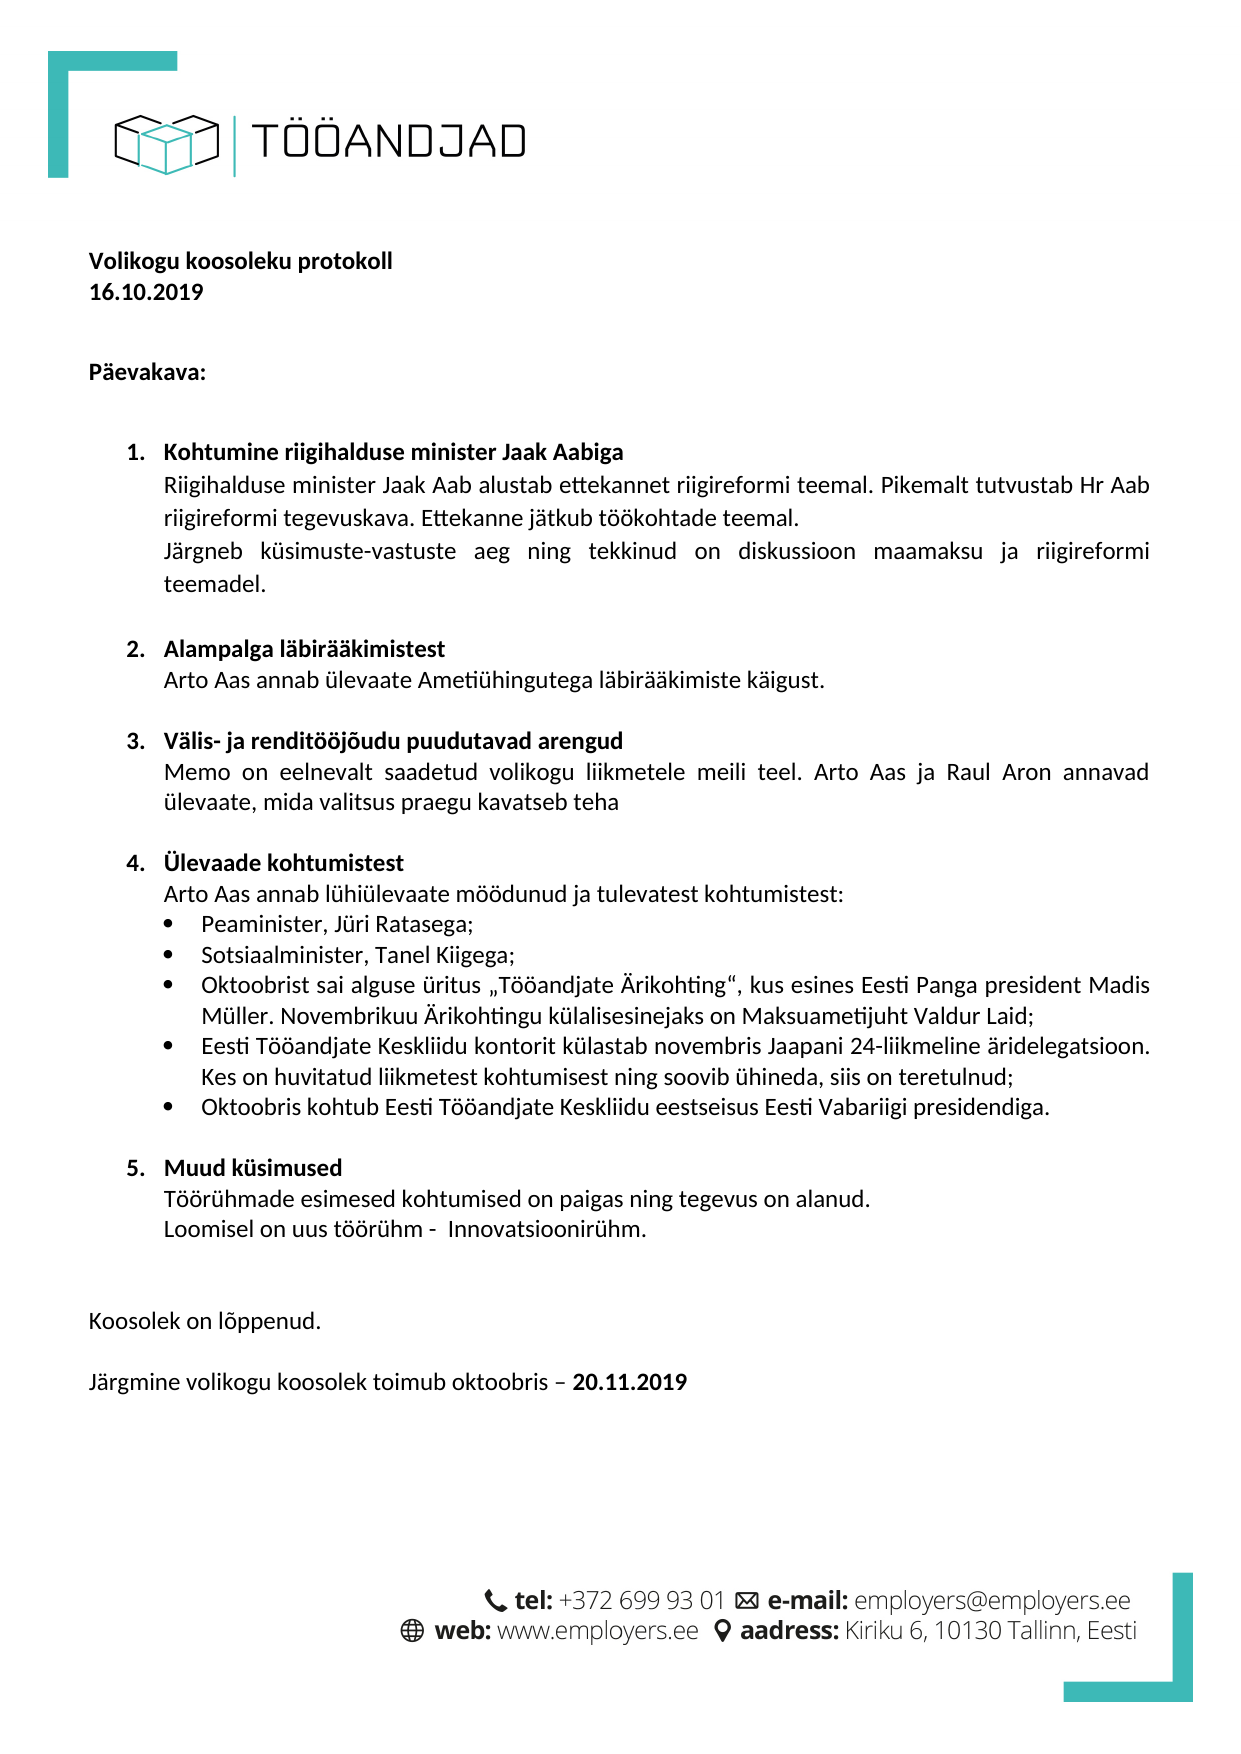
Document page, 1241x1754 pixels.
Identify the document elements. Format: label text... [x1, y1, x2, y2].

list Oktoobris kohtub Eesti Tööandjate Keskliidu eestseisus Eesti Vabariigi presidendiga. [164, 1091, 1152, 1122]
list Peaminister, Jüri Ratasega; [164, 908, 1152, 939]
text Koosolek on lõppenud. [89, 1305, 1152, 1336]
list Riigihalduse minister Jaak Aab alustab ettekannet riigireformi teemal. Pikemalt tutvustab Hr Aab riigireformi tegevuskava. Ettekanne jätkub töökohtade teemal. [164, 469, 1152, 532]
text Järgmine volikogu koosolek toimub oktoobris – 20.11.2019 [89, 1366, 1152, 1397]
text Volikogu koosoleku protokoll [89, 102, 1152, 276]
list Kohtumine riigihalduse minister Jaak Aabiga [126, 436, 1152, 467]
list Ülevaade kohtumistest [126, 847, 1152, 878]
list Arto Aas annab lühiülevaate möödunud ja tulevatest kohtumistest: [164, 878, 1152, 908]
list Arto Aas annab ülevaate Ametiühingutega läbirääkimiste käigust. [164, 664, 1152, 694]
list Loomisel on uus töörühm - Innovatsioonirühm. [164, 1213, 1152, 1244]
list Välis- ja renditööjõudu puudutavad arengud [126, 725, 1152, 756]
list Memo on eelnevalt saadetud volikogu liikmetele meili teel. Arto Aas ja Raul Aron annavad ülevaate, mida valitsus praegu kavatseb teha [164, 756, 1152, 817]
text 16.10.2019 [89, 276, 1152, 306]
picture [0, 1524, 1241, 1753]
list Muud küsimused [126, 1152, 1152, 1183]
picture [0, 0, 1241, 221]
list Järgneb küsimuste-vastuste aeg ning tekkinud on diskussioon maamaksu ja riigireformi teemadel. [164, 535, 1152, 598]
list Töörühmade esimesed kohtumised on paigas ning tegevus on alanud. [164, 1183, 1152, 1213]
list Alampalga läbirääkimistest [126, 633, 1152, 664]
list Eesti Tööandjate Keskliidu kontorit külastab novembris Jaapani 24-liikmeline äridelegatsioon. Kes on huvitatud liikmetest kohtumisest ning soovib ühineda, siis on teretulnud; [164, 1030, 1152, 1091]
list Sotsiaalminister, Tanel Kiigega; [164, 939, 1152, 969]
text Päevakava: [89, 356, 1152, 386]
list Oktoobrist sai alguse üritus „Tööandjate Ärikohting“, kus esines Eesti Panga president Madis Müller. Novembrikuu Ärikohtingu külalisesinejaks on Maksuametijuht Valdur Laid; [164, 969, 1152, 1030]
